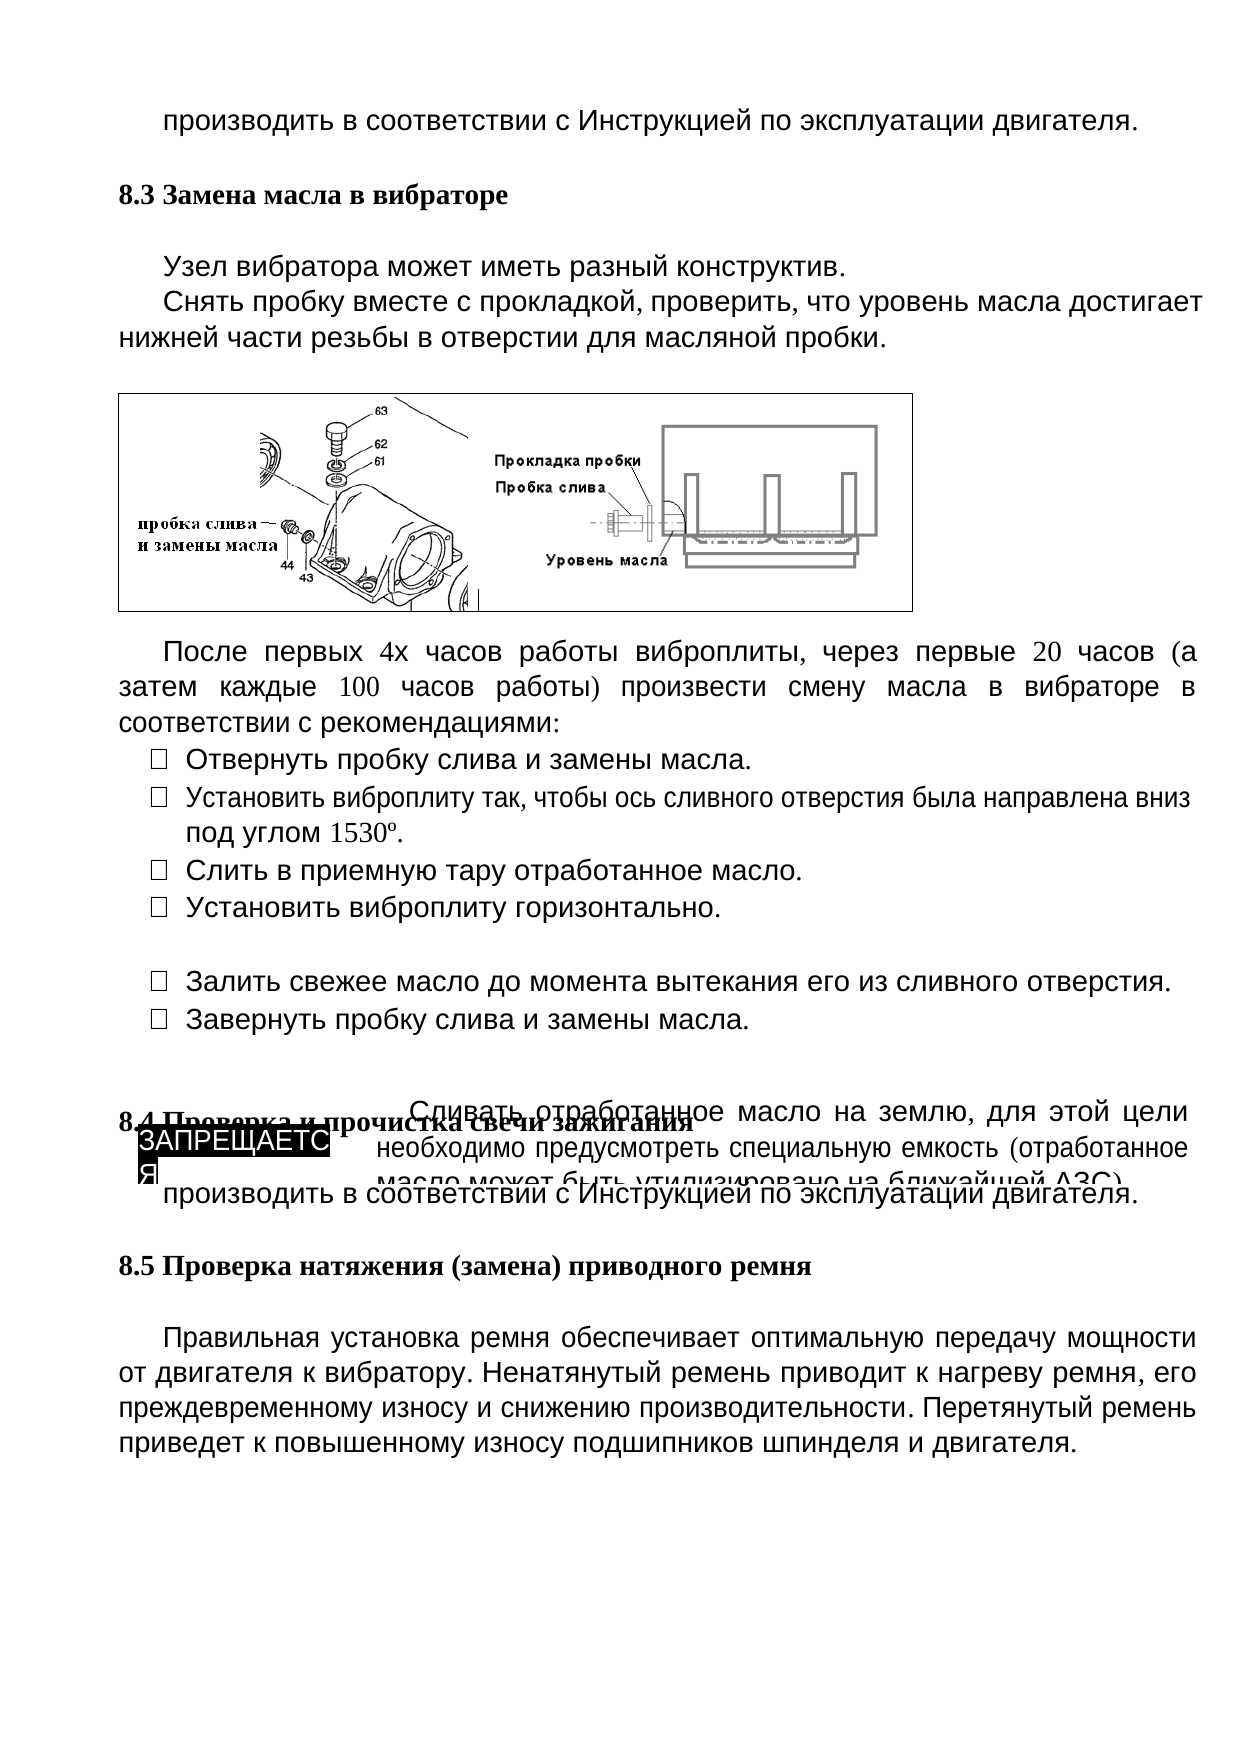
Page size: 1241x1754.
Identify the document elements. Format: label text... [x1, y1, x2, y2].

subtitle Проверка натяжения (замена) приводного ремня [118, 1248, 1232, 1281]
text Узел вибратора может иметь разный конструктив. [163, 249, 1232, 283]
list Слить в приемную тару отработанное масло. [148, 853, 1232, 886]
picture [478, 394, 897, 589]
text После первых 4­х часов работы виброплиты, через первые 20 часов (а затем каждые 100 часов работы) произвести смену масла в вибраторе в соответствии с рекомендациями: [118, 634, 1197, 738]
list Установить виброплиту так, чтобы ось сливного отверстия была направлена вниз под углом 15­30º. [148, 780, 1196, 849]
text производить в соответствии с Инструкцией по эксплуатации двигателя. [163, 1176, 1232, 1210]
list Завернуть пробку слива и замены масла. [148, 1002, 1232, 1035]
list Установить виброплиту горизонтально. [148, 891, 1232, 924]
subtitle Замена масла в вибраторе [118, 177, 1232, 211]
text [163, 103, 1232, 137]
picture [138, 397, 468, 611]
subtitle Проверка и прочистка свечи зажигания [118, 1104, 1232, 1138]
list Залить свежее масло до момента вытекания его из сливного отверстия. [148, 964, 1232, 997]
text Правильная установка ремня обеспечивает оптимальную передачу мощности от двигателя к вибратору. Ненатянутый ремень приводит к нагреву ремня, его преждевременному износу и снижению производительности. Перетянутый ремень приведет к повышенному износу подшипников шпинделя и двигателя. [118, 1320, 1197, 1459]
text Снять пробку вместе с прокладкой, проверить, что уровень масла достигает нижней части резьбы в отверстии для масляной пробки. [118, 284, 1206, 353]
list Отвернуть пробку слива и замены масла. [148, 742, 1232, 776]
